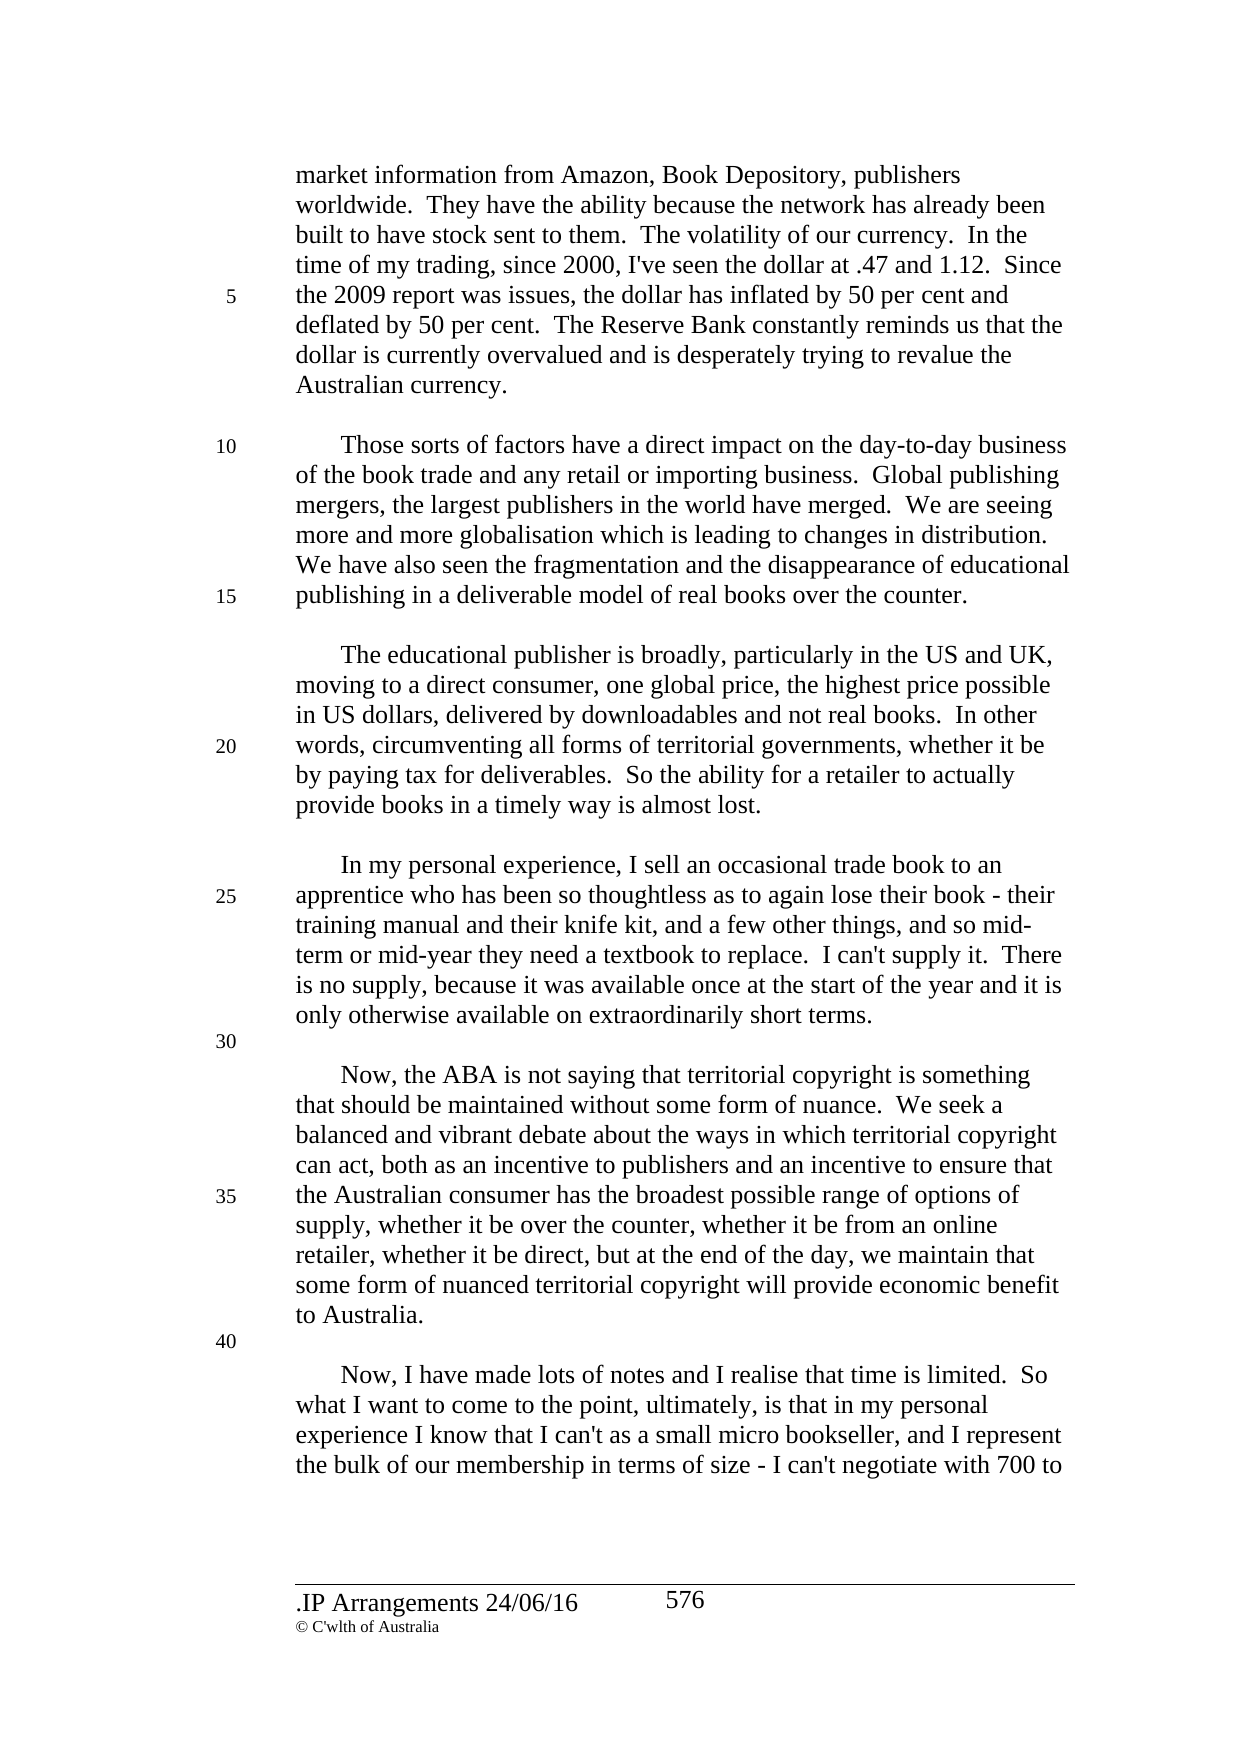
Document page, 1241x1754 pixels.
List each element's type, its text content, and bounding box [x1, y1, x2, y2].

text Now, the ABA is not saying that territorial copyright is something that should be maintained without some form of nuance. We seek a balanced and vibrant debate about the ways in which territorial copyright can act, both as an incentive to publishers and an incentive to ensure that the Australian consumer has the broadest possible range of options of supply, whether it be over the counter, whether it be from an online retailer, whether it be direct, but at the end of the day, we maintain that some form of nuanced territorial copyright will provide economic benefit to Australia. [295, 1059, 1075, 1329]
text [295, 1359, 1075, 1479]
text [295, 159, 1075, 399]
text In my personal experience, I sell an occasional trade book to an apprentice who has been so thoughtless as to again lose their book - their training manual and their knife kit, and a few other things, and so mid-term or mid-year they need a textbook to replace. I can't supply it. There is no supply, because it was available once at the start of the year and it is only otherwise available on extraordinarily short terms. [295, 849, 1075, 1029]
text The educational publisher is broadly, particularly in the US and UK, moving to a direct consumer, one global price, the highest price possible in US dollars, delivered by downloadables and not real books. In other words, circumventing all forms of territorial governments, whether it be by paying tax for deliverables. So the ability for a retailer to actually provide books in a timely way is almost lost. [295, 639, 1075, 819]
text Those sorts of factors have a direct impact on the day-to-day business of the book trade and any retail or importing business. Global publishing mergers, the largest publishers in the world have merged. We are seeing more and more globalisation which is leading to changes in distribution. We have also seen the fragmentation and the disappearance of educational publishing in a deliverable model of real books over the counter. [295, 429, 1075, 609]
